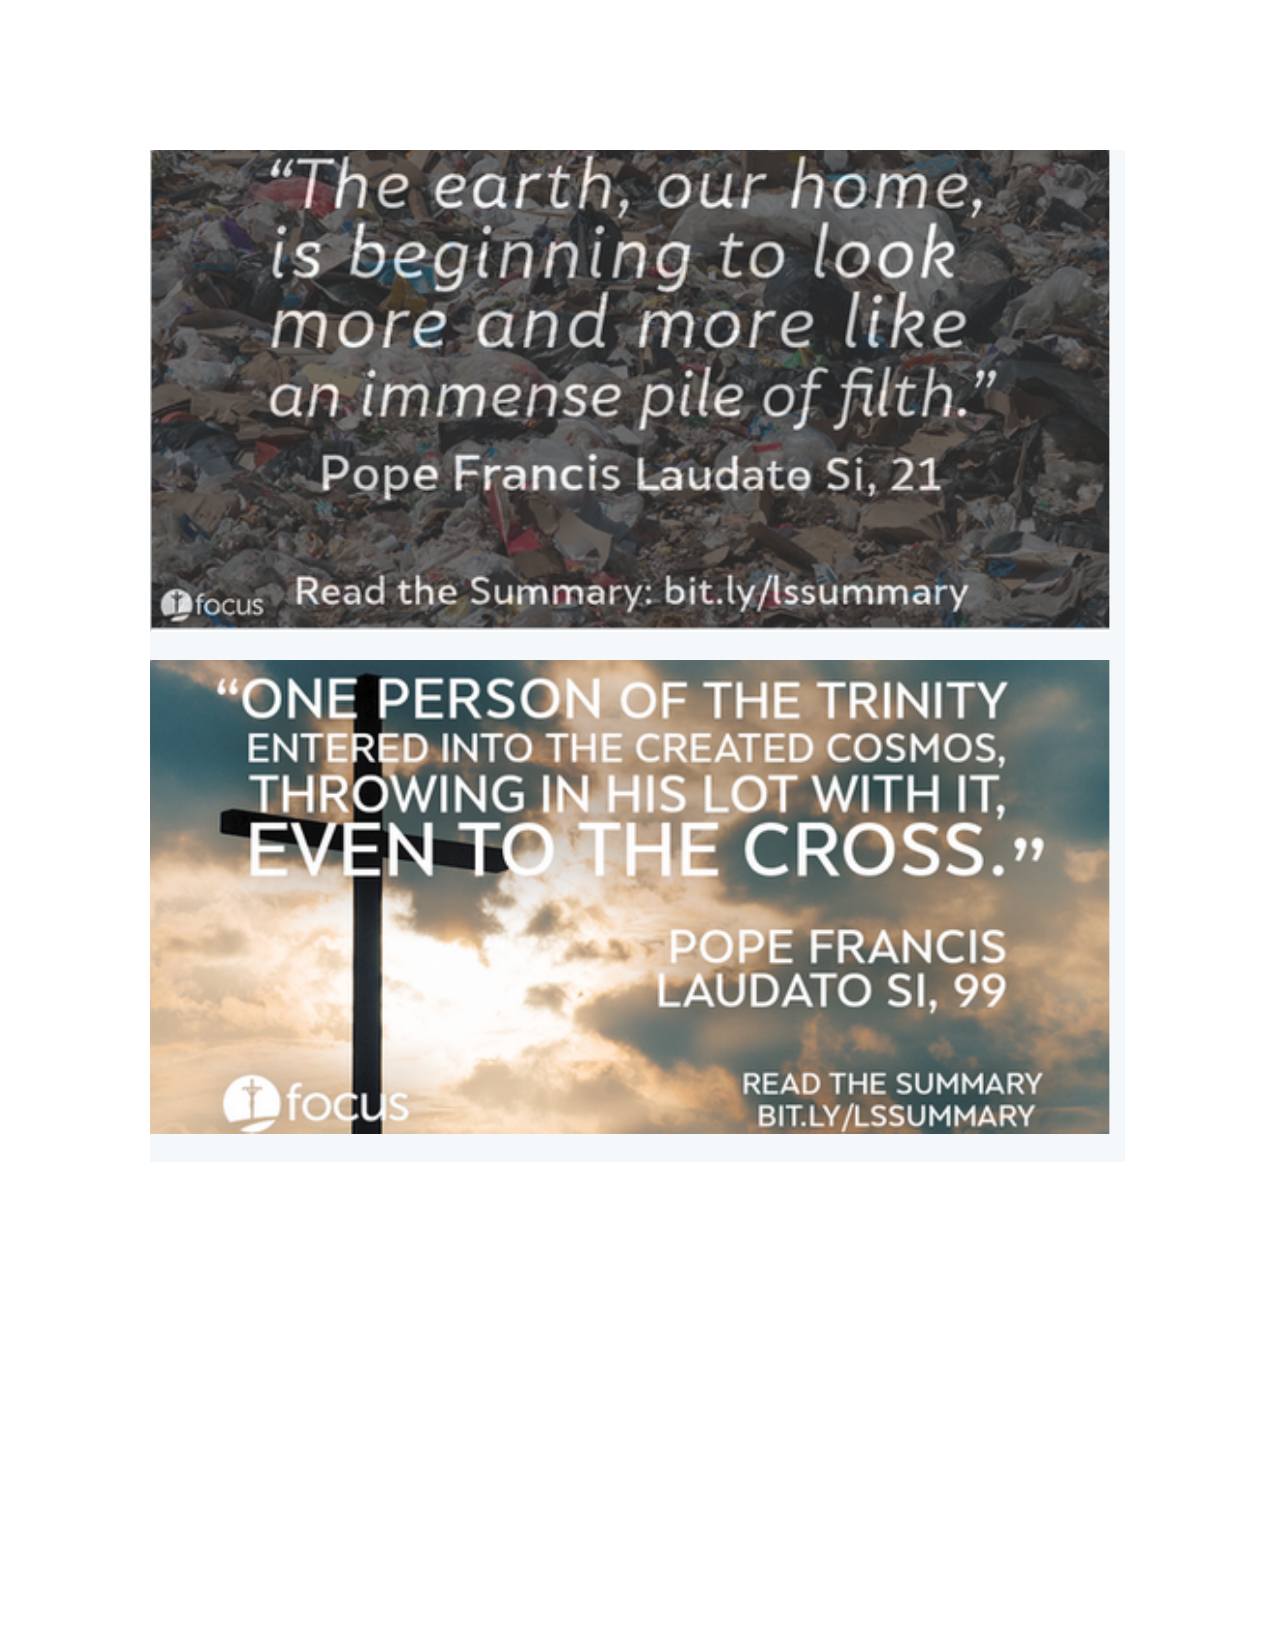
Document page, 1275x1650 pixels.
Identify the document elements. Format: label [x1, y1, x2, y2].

picture [150, 150, 1110, 632]
picture [150, 660, 1110, 1134]
